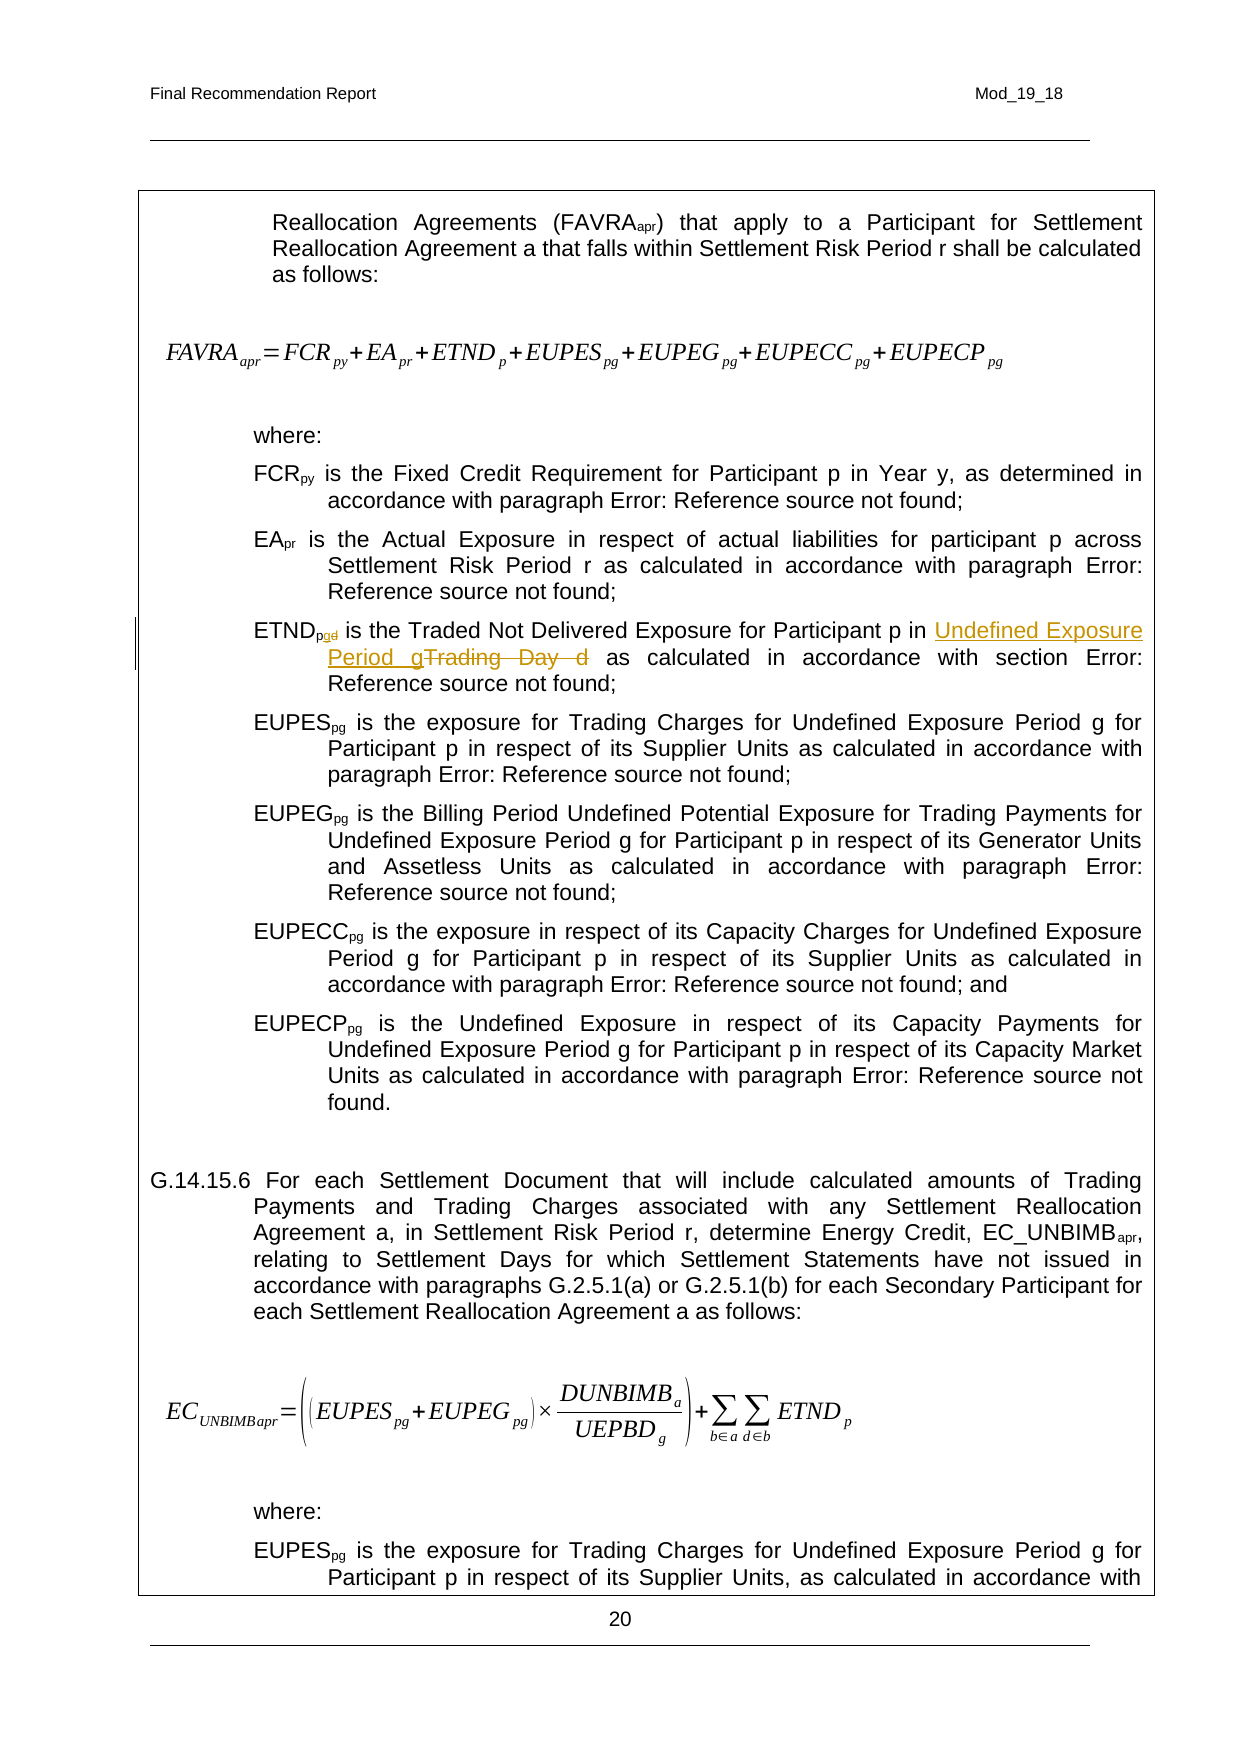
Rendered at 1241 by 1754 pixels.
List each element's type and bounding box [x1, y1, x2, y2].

table_cell [139, 191, 1154, 1595]
